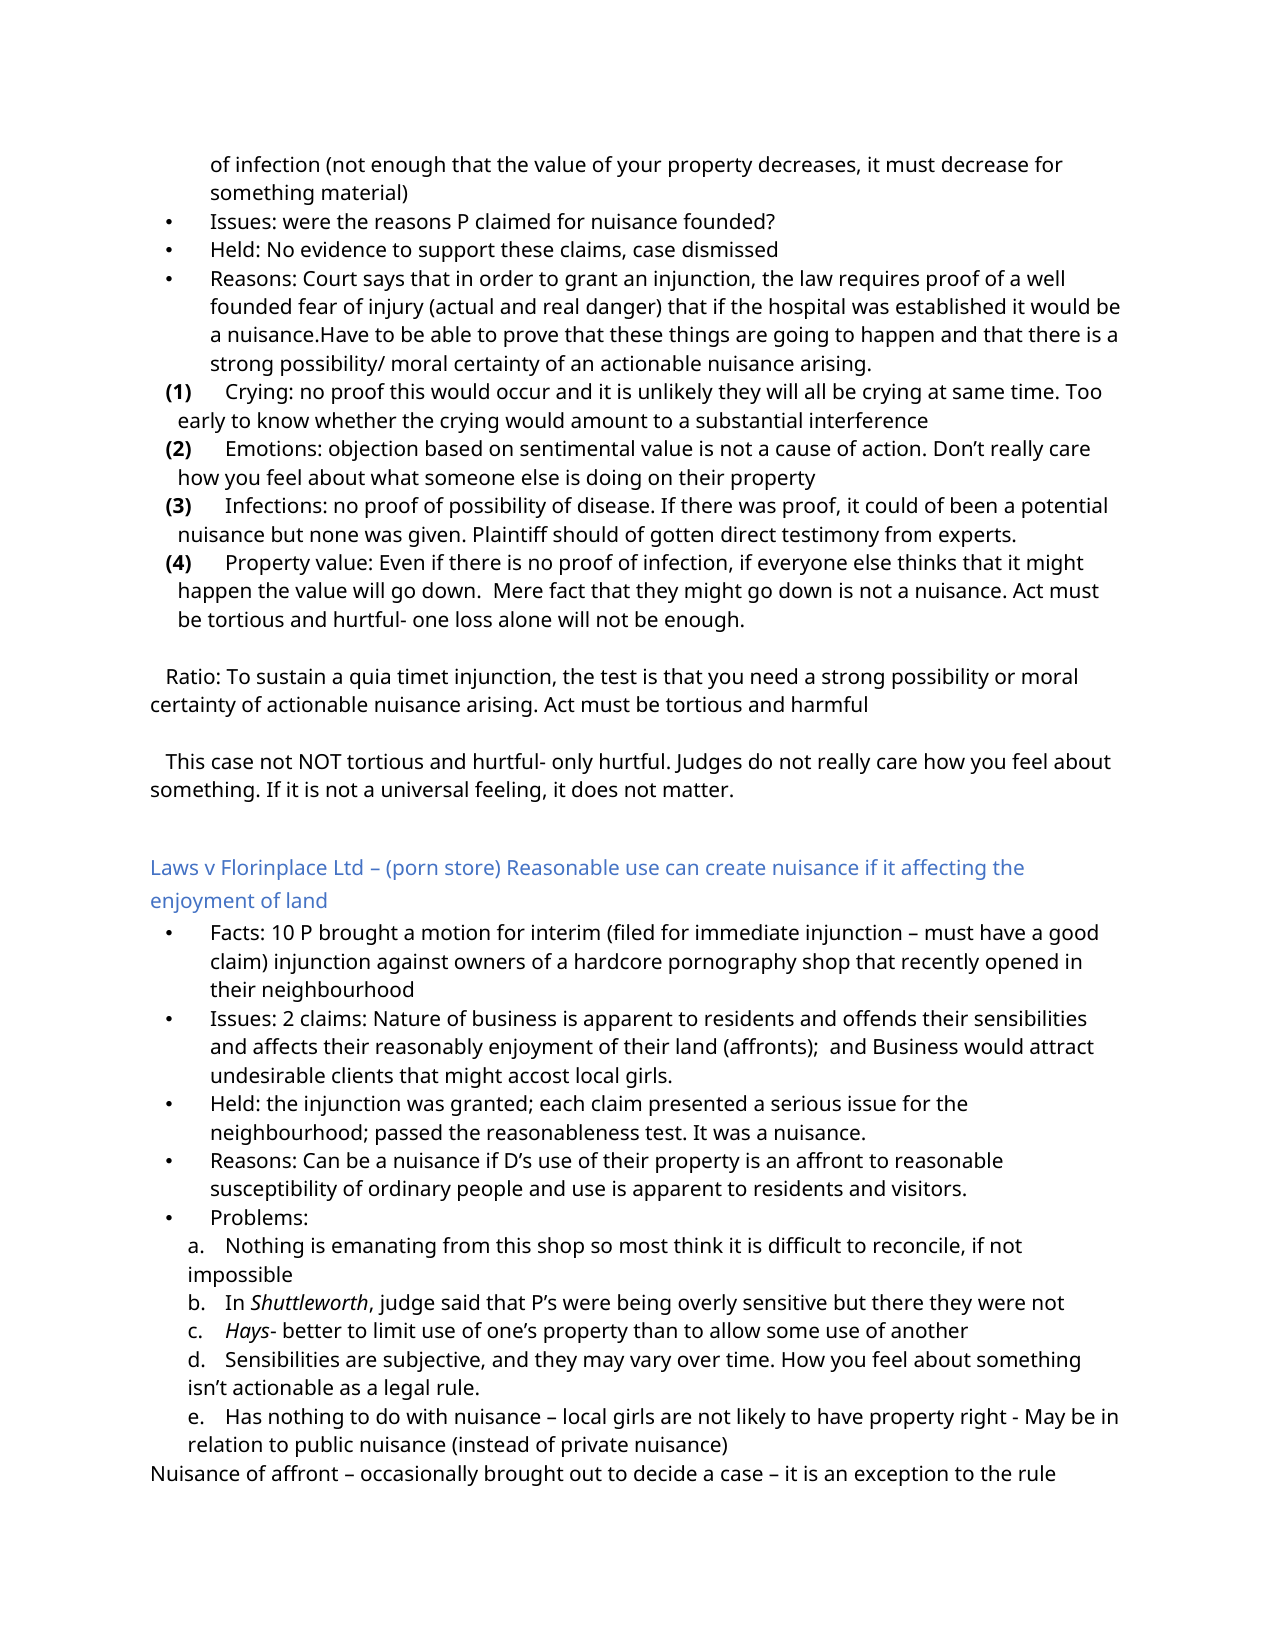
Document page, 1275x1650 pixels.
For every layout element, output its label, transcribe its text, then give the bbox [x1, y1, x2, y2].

list Facts: 10 P brought a motion for interim (filed for immediate injunction – must have a good claim) injunction against owners of a hardcore pornography shop that recently opened in their neighbourhood [165, 918, 1125, 1004]
list Crying: no proof this would occur and it is unlikely they will all be crying at same time. Too early to know whether the crying would amount to a substantial interference [165, 377, 1125, 434]
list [165, 150, 1125, 207]
text This case not NOT tortious and hurtful- only hurtful. Judges do not really care how you feel about something. If it is not a universal feeling, it does not matter. [150, 747, 1125, 804]
list In Shuttleworth, judge said that P’s were being overly sensitive but there they were not [187, 1288, 1125, 1317]
list Infections: no proof of possibility of disease. If there was proof, it could of been a potential nuisance but none was given. Plaintiff should of gotten direct testimony from experts. [165, 491, 1125, 548]
text Nuisance of affront – occasionally brought out to decide a case – it is an exception to the rule [150, 1459, 1125, 1487]
list Issues: were the reasons P claimed for nuisance founded? [165, 207, 1125, 235]
list Has nothing to do with nuisance – local girls are not likely to have property right - May be in relation to public nuisance (instead of private nuisance) [187, 1402, 1125, 1459]
list Property value: Even if there is no proof of infection, if everyone else thinks that it might happen the value will go down. Mere fact that they might go down is not a nuisance. Act must be tortious and hurtful- one loss alone will not be enough. [165, 548, 1125, 633]
list Problems: [165, 1203, 1125, 1231]
text Ratio: To sustain a quia timet injunction, the test is that you need a strong possibility or moral certainty of actionable nuisance arising. Act must be tortious and harmful [150, 662, 1125, 719]
list Hays- better to limit use of one’s property than to allow some use of another [187, 1317, 1125, 1345]
list Emotions: objection based on sentimental value is not a cause of action. Don’t really care how you feel about what someone else is doing on their property [165, 434, 1125, 491]
subtitle Laws v Florinplace Ltd – (porn store) Reasonable use can create nuisance if it affecting the enjoyment of land [150, 853, 1125, 914]
list Sensibilities are subjective, and they may vary over time. How you feel about something isn’t actionable as a legal rule. [187, 1345, 1125, 1402]
list Held: No evidence to support these claims, case dismissed [165, 235, 1125, 264]
list Held: the injunction was granted; each claim presented a serious issue for the neighbourhood; passed the reasonableness test. It was a nuisance. [165, 1089, 1125, 1146]
list Nothing is emanating from this shop so most think it is difficult to reconcile, if not impossible [187, 1231, 1125, 1288]
list Reasons: Court says that in order to grant an injunction, the law requires proof of a well founded fear of injury (actual and real danger) that if the hospital was established it would be a nuisance.Have to be able to prove that these things are going to happen and that there is a strong possibility/ moral certainty of an actionable nuisance arising. [165, 264, 1125, 377]
list Issues: 2 claims: Nature of business is apparent to residents and offends their sensibilities and affects their reasonably enjoyment of their land (affronts); and Business would attract undesirable clients that might accost local girls. [165, 1004, 1125, 1089]
list Reasons: Can be a nuisance if D’s use of their property is an affront to reasonable susceptibility of ordinary people and use is apparent to residents and visitors. [165, 1146, 1125, 1203]
